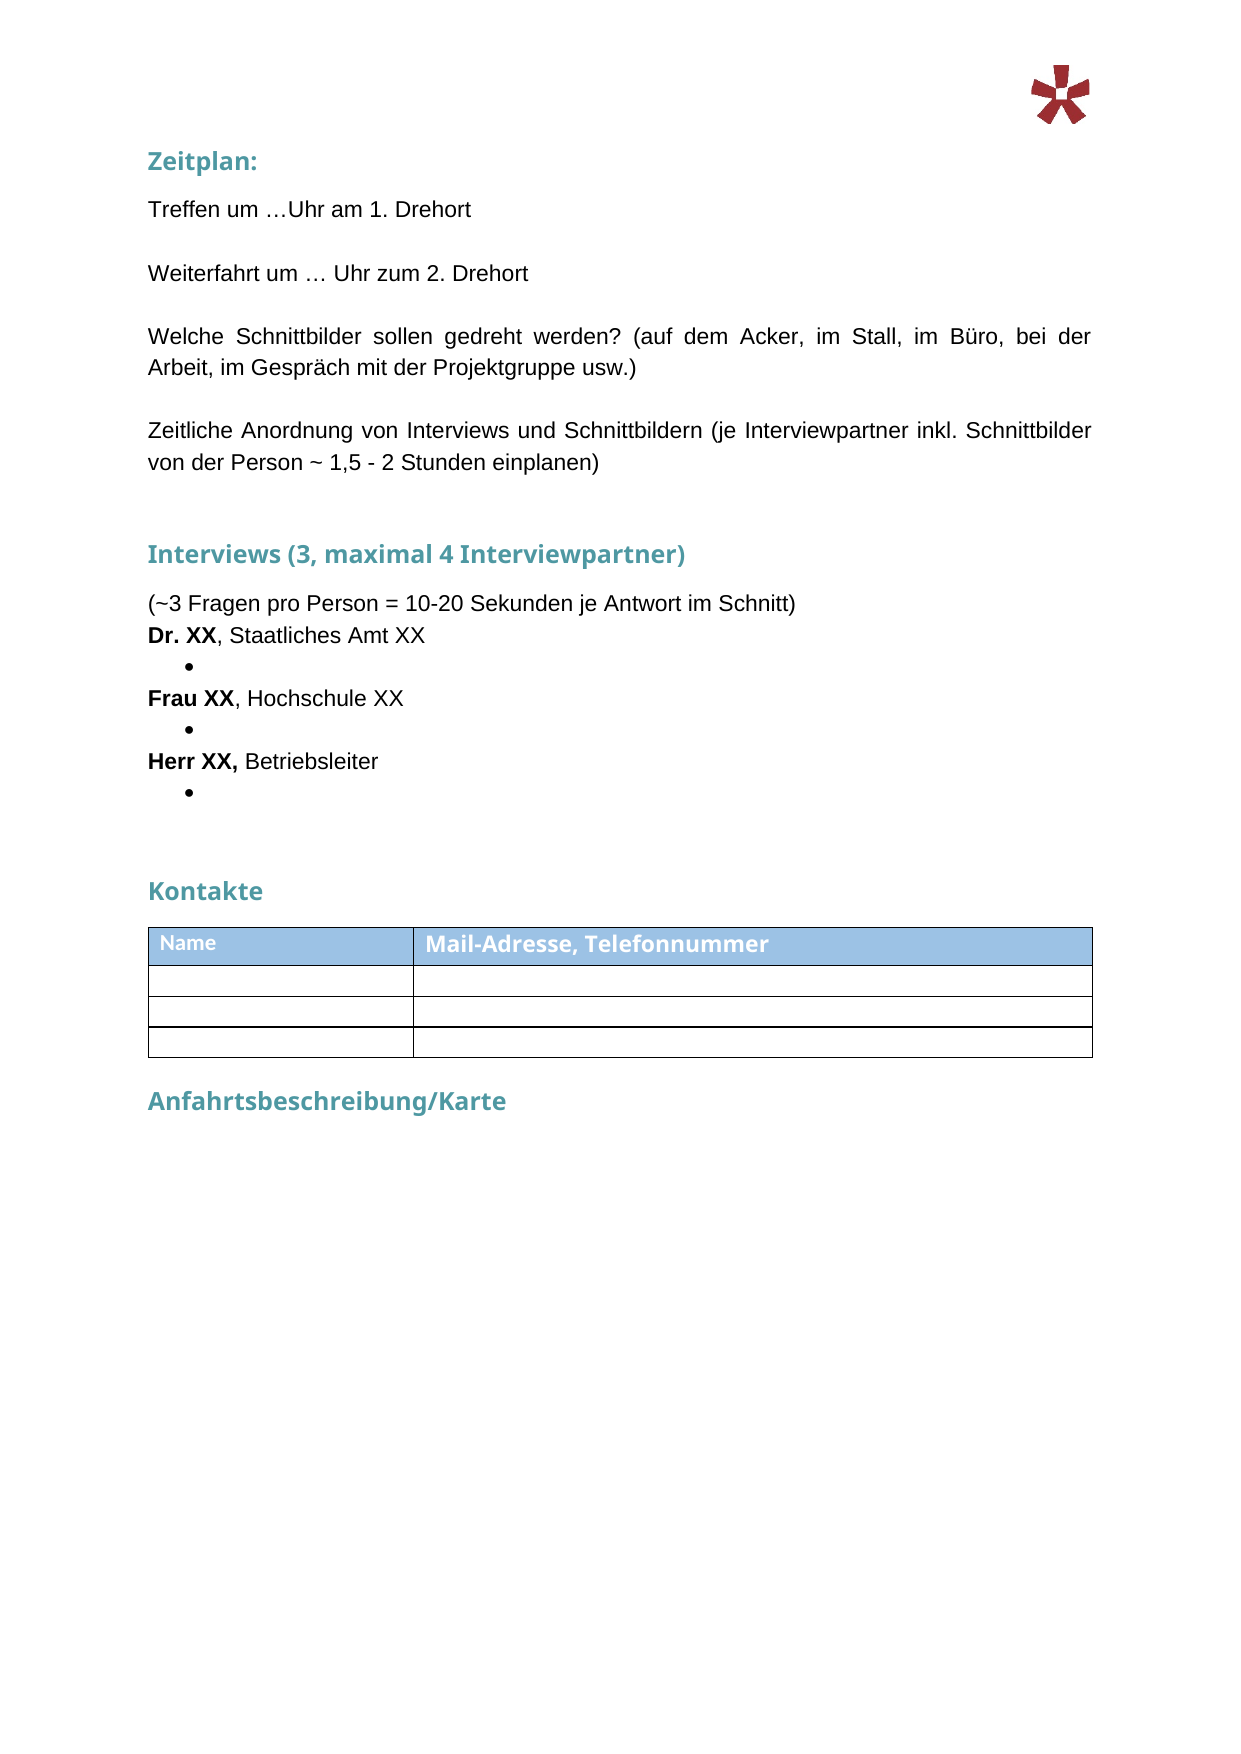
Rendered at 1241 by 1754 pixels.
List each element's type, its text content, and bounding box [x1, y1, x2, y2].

table_header Name [149, 928, 413, 965]
table_header Mail-Adresse, Telefonnummer [414, 928, 1092, 965]
text Welche Schnittbilder sollen gedreht werden? (auf dem Acker, im Stall, im Büro, bei der Arbeit, im Gespräch mit der Projektgruppe usw.) [148, 323, 1092, 381]
text Zeitliche Anordnung von Interviews und Schnittbildern (je Interviewpartner inkl. Schnittbilder von der Person ~ 1,5 - 2 Stunden einplanen) [148, 417, 1092, 475]
subtitle Anfahrtsbeschreibung/Karte [148, 1083, 1092, 1117]
table_cell [414, 966, 1092, 996]
table_cell [414, 1028, 1092, 1057]
text Frau XX, Hochschule XX [148, 685, 1092, 711]
text Dr. XX, Staatliches Amt XX [148, 622, 1092, 648]
table_cell [149, 1028, 413, 1057]
subtitle Interviews (3, maximal 4 Interviewpartner) [148, 537, 1092, 571]
text Treffen um …Uhr am 1. Drehort [148, 196, 1092, 223]
subtitle Kontakte [148, 874, 1092, 908]
text Herr XX, Betriebsleiter [148, 748, 1092, 774]
text Weiterfahrt um … Uhr zum 2. Drehort [148, 259, 1092, 286]
table_cell [149, 997, 413, 1026]
table_cell [414, 997, 1092, 1026]
text (~3 Fragen pro Person = 10-20 Sekunden je Antwort im Schnitt) [148, 590, 1092, 617]
picture [1029, 65, 1090, 122]
table_cell [149, 966, 413, 996]
subtitle Zeitplan: [148, 143, 1092, 177]
